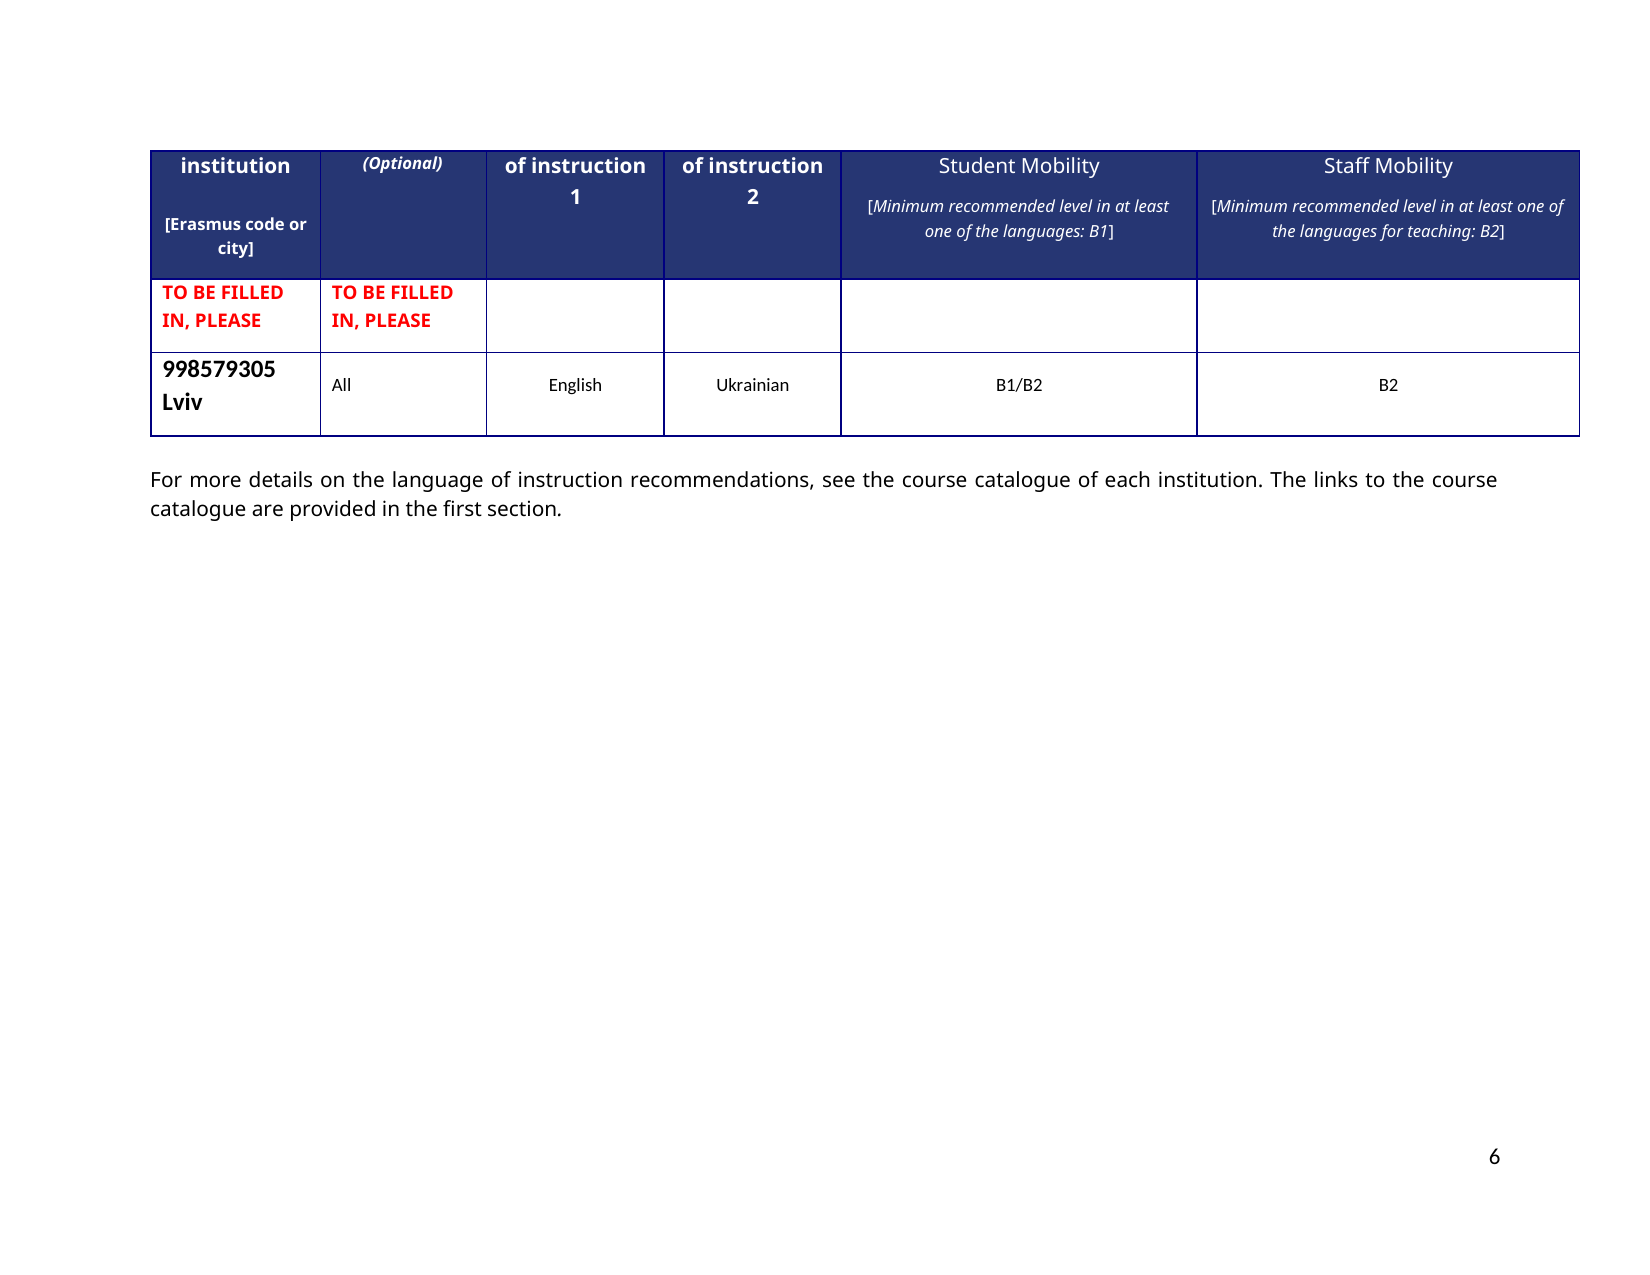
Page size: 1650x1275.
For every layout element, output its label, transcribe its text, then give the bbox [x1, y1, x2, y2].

table_cell Staff Mobility [Minimum recommended level in at least one of the languages for teaching: B2] [1198, 152, 1579, 278]
table_cell 998579305 Lviv [152, 353, 320, 435]
text For more details on the language of instruction recommendations, see the course catalogue of each institution. The links to the course catalogue are provided in the first section. [150, 437, 1500, 522]
table_cell [665, 280, 840, 352]
table_cell English [487, 353, 663, 435]
table_cell [842, 280, 1196, 352]
table_cell B1/B2 [842, 353, 1196, 435]
table_cell [487, 280, 663, 352]
table_cell [1198, 280, 1579, 352]
table_cell TO BE FILLED IN, PLEASE [152, 280, 320, 352]
table_cell Student Mobility [Minimum recommended level in at least one of the languages: B1] [842, 152, 1196, 278]
table_cell Ukrainian [665, 353, 840, 435]
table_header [487, 152, 663, 278]
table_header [321, 152, 486, 278]
table_cell All [321, 353, 486, 435]
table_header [152, 152, 320, 278]
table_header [665, 152, 840, 278]
table_cell TO BE FILLED IN, PLEASE [321, 280, 486, 352]
table_cell B2 [1198, 353, 1579, 435]
